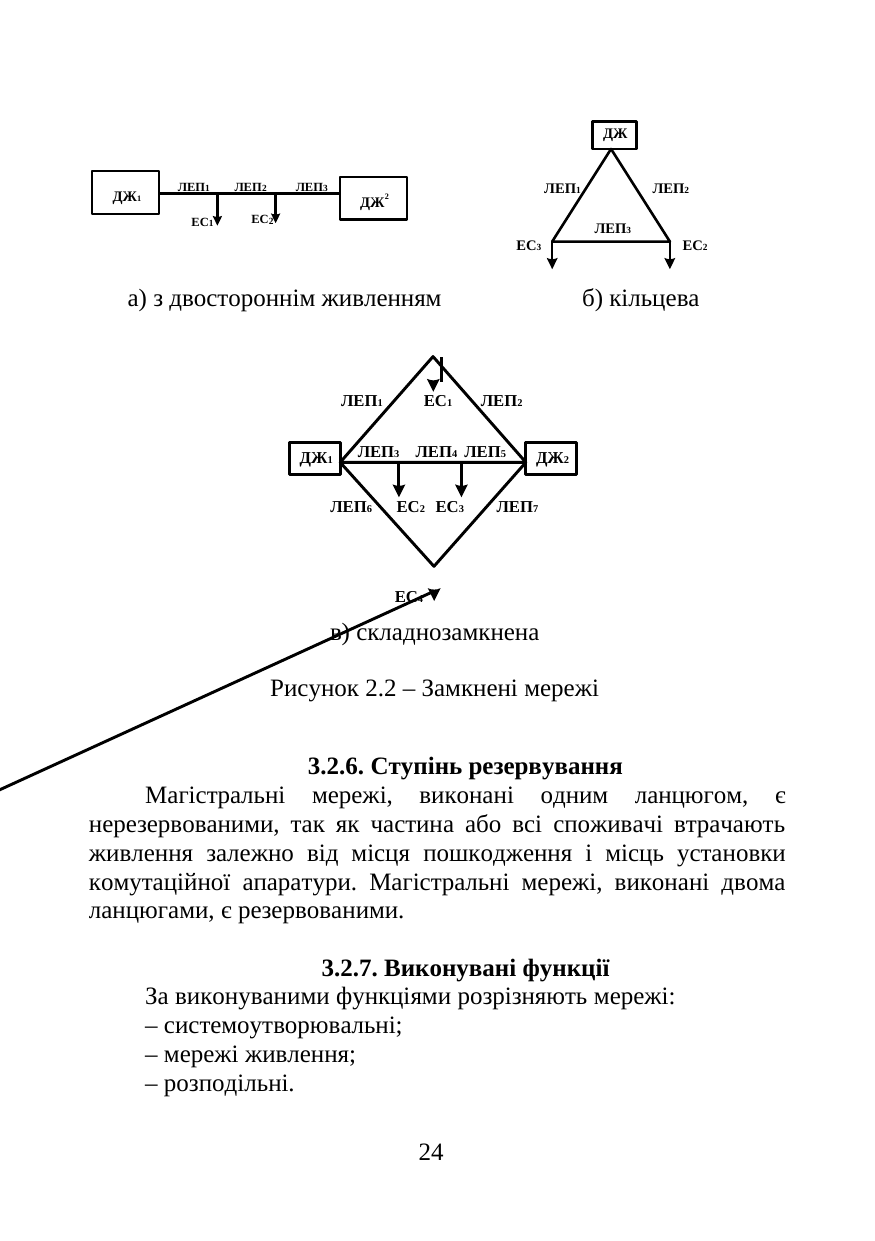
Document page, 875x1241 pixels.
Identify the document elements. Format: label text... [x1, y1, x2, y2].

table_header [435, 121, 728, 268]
list мережі живлення; [145, 1039, 857, 1068]
subtitle Ступінь резервування [308, 752, 857, 781]
list розподільні. [145, 1068, 857, 1097]
subtitle Виконувані функції [321, 953, 857, 982]
list системоутворювальні; [145, 1011, 857, 1039]
text За виконуваними функціями розрізняють мережі: [145, 982, 857, 1011]
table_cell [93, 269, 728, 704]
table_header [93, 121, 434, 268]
text Магістральні мережі, виконані одним ланцюгом, є нерезервованими, так як частина або всі споживачі втрачають живлення залежно від місця пошкодження і місць установки комутаційної апаратури. Магістральні мережі, виконані двома ланцюгами, є резервованими. [89, 781, 786, 924]
